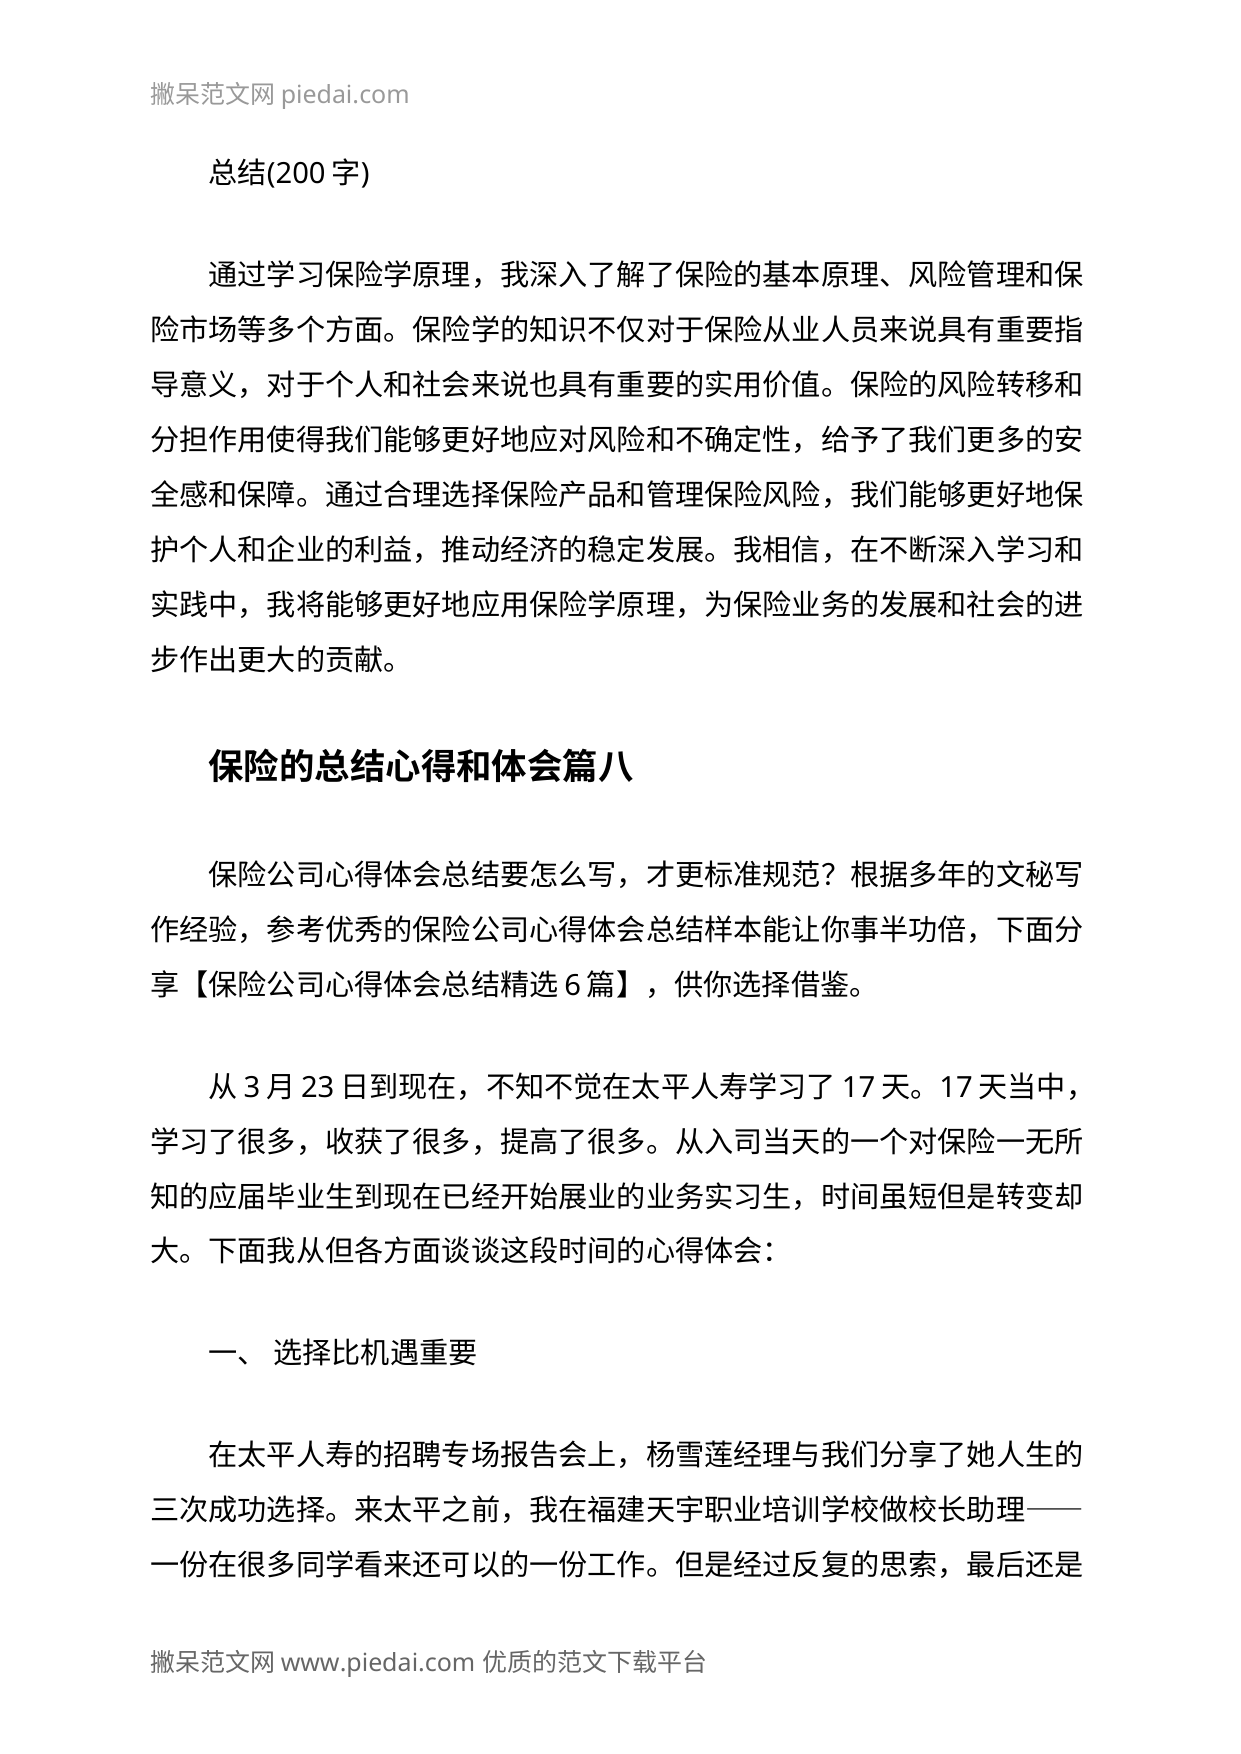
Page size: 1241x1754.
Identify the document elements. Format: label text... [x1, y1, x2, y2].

text 保险公司心得体会总结要怎么写，才更标准规范？根据多年的文秘写作经验，参考优秀的保险公司心得体会总结样本能让你事半功倍，下面分享【保险公司心得体会总结精选6篇】，供你选择借鉴。 [150, 851, 1090, 1004]
text 一、 选择比机遇重要 [150, 1330, 1090, 1372]
text 通过学习保险学原理，我深入了解了保险的基本原理、风险管理和保险市场等多个方面。保险学的知识不仅对于保险从业人员来说具有重要指导意义，对于个人和社会来说也具有重要的实用价值。保险的风险转移和分担作用使得我们能够更好地应对风险和不确定性，给予了我们更多的安全感和保障。通过合理选择保险产品和管理保险风险，我们能够更好地保护个人和企业的利益，推动经济的稳定发展。我相信，在不断深入学习和实践中，我将能够更好地应用保险学原理，为保险业务的发展和社会的进步作出更大的贡献。 [150, 252, 1090, 678]
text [150, 1432, 1090, 1584]
text 保险的总结心得和体会篇八 [150, 738, 1090, 789]
text 总结(200字) [150, 150, 1090, 192]
text 从3月23日到现在，不知不觉在太平人寿学习了17天。17天当中，学习了很多，收获了很多，提高了很多。从入司当天的一个对保险一无所知的应届毕业生到现在已经开始展业的业务实习生，时间虽短但是转变却大。下面我从但各方面谈谈这段时间的心得体会： [150, 1063, 1090, 1270]
